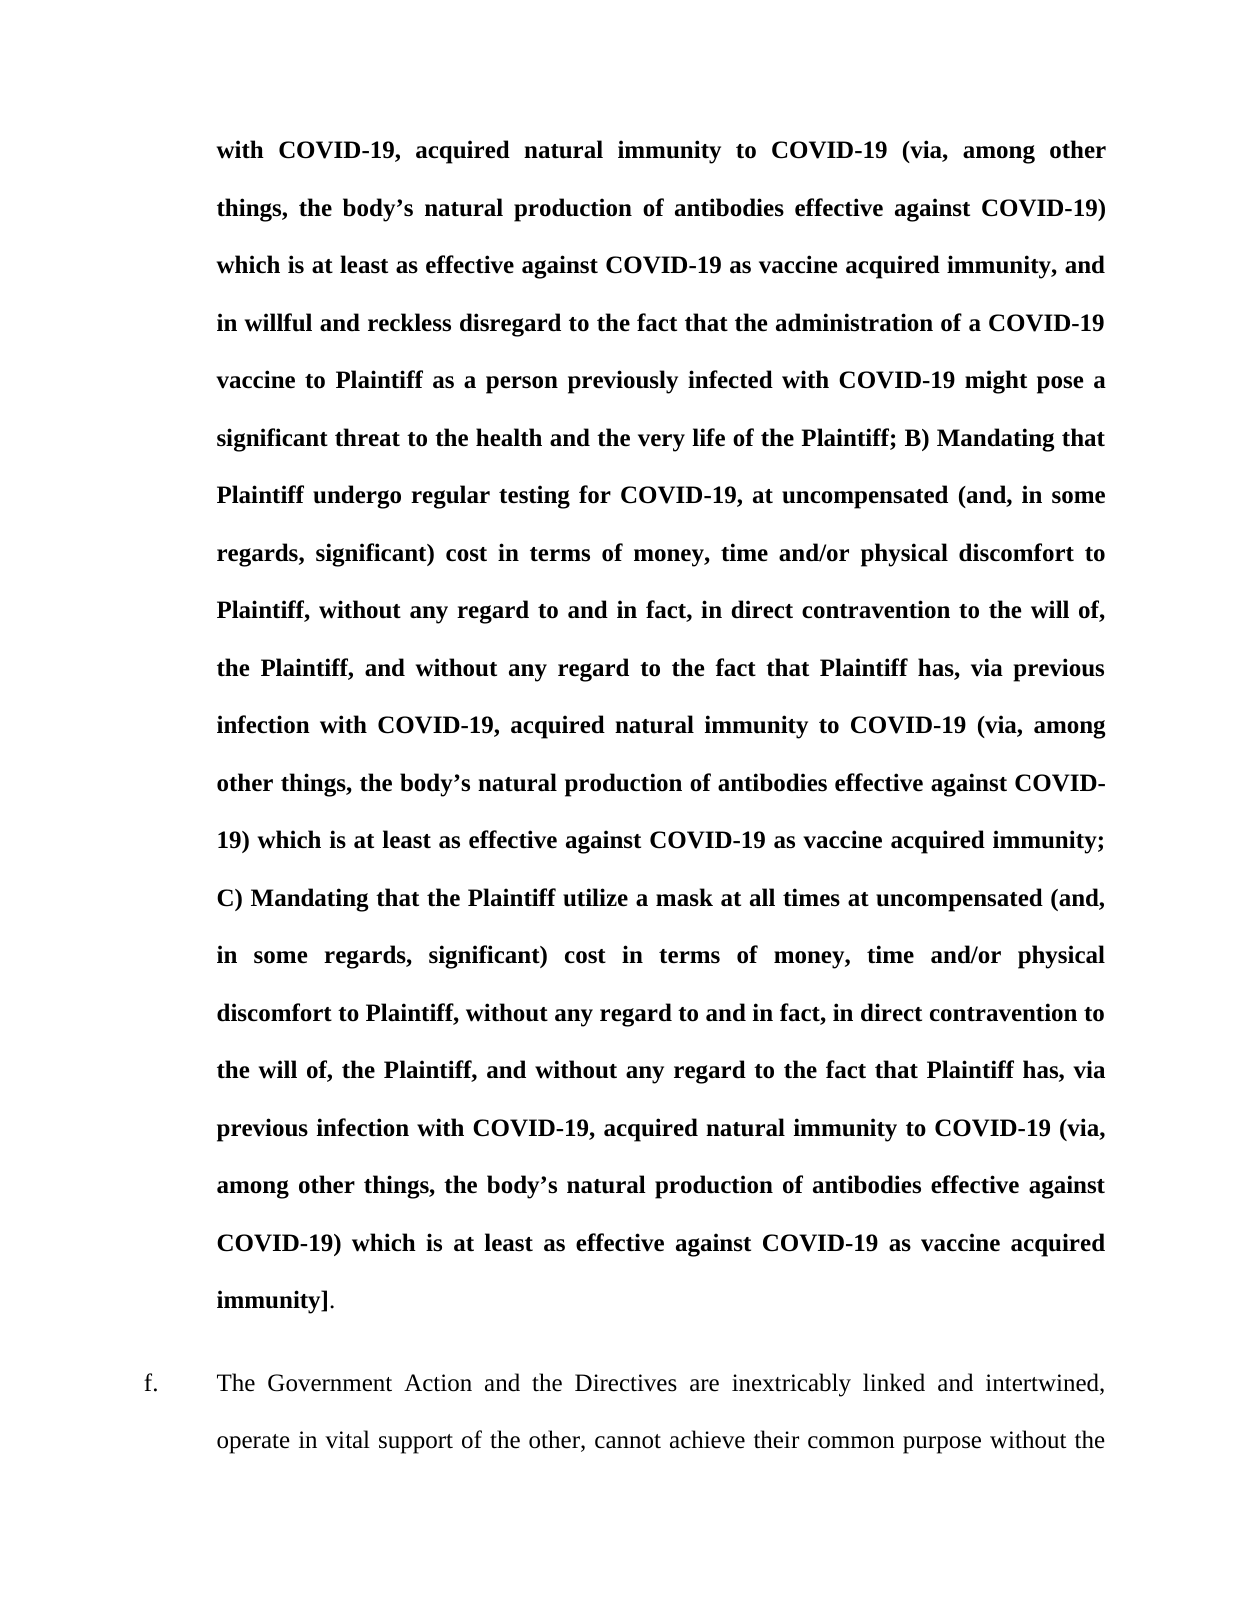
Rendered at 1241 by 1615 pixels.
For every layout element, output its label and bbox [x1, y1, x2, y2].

list [144, 135, 1107, 1314]
list [144, 1368, 1107, 1454]
